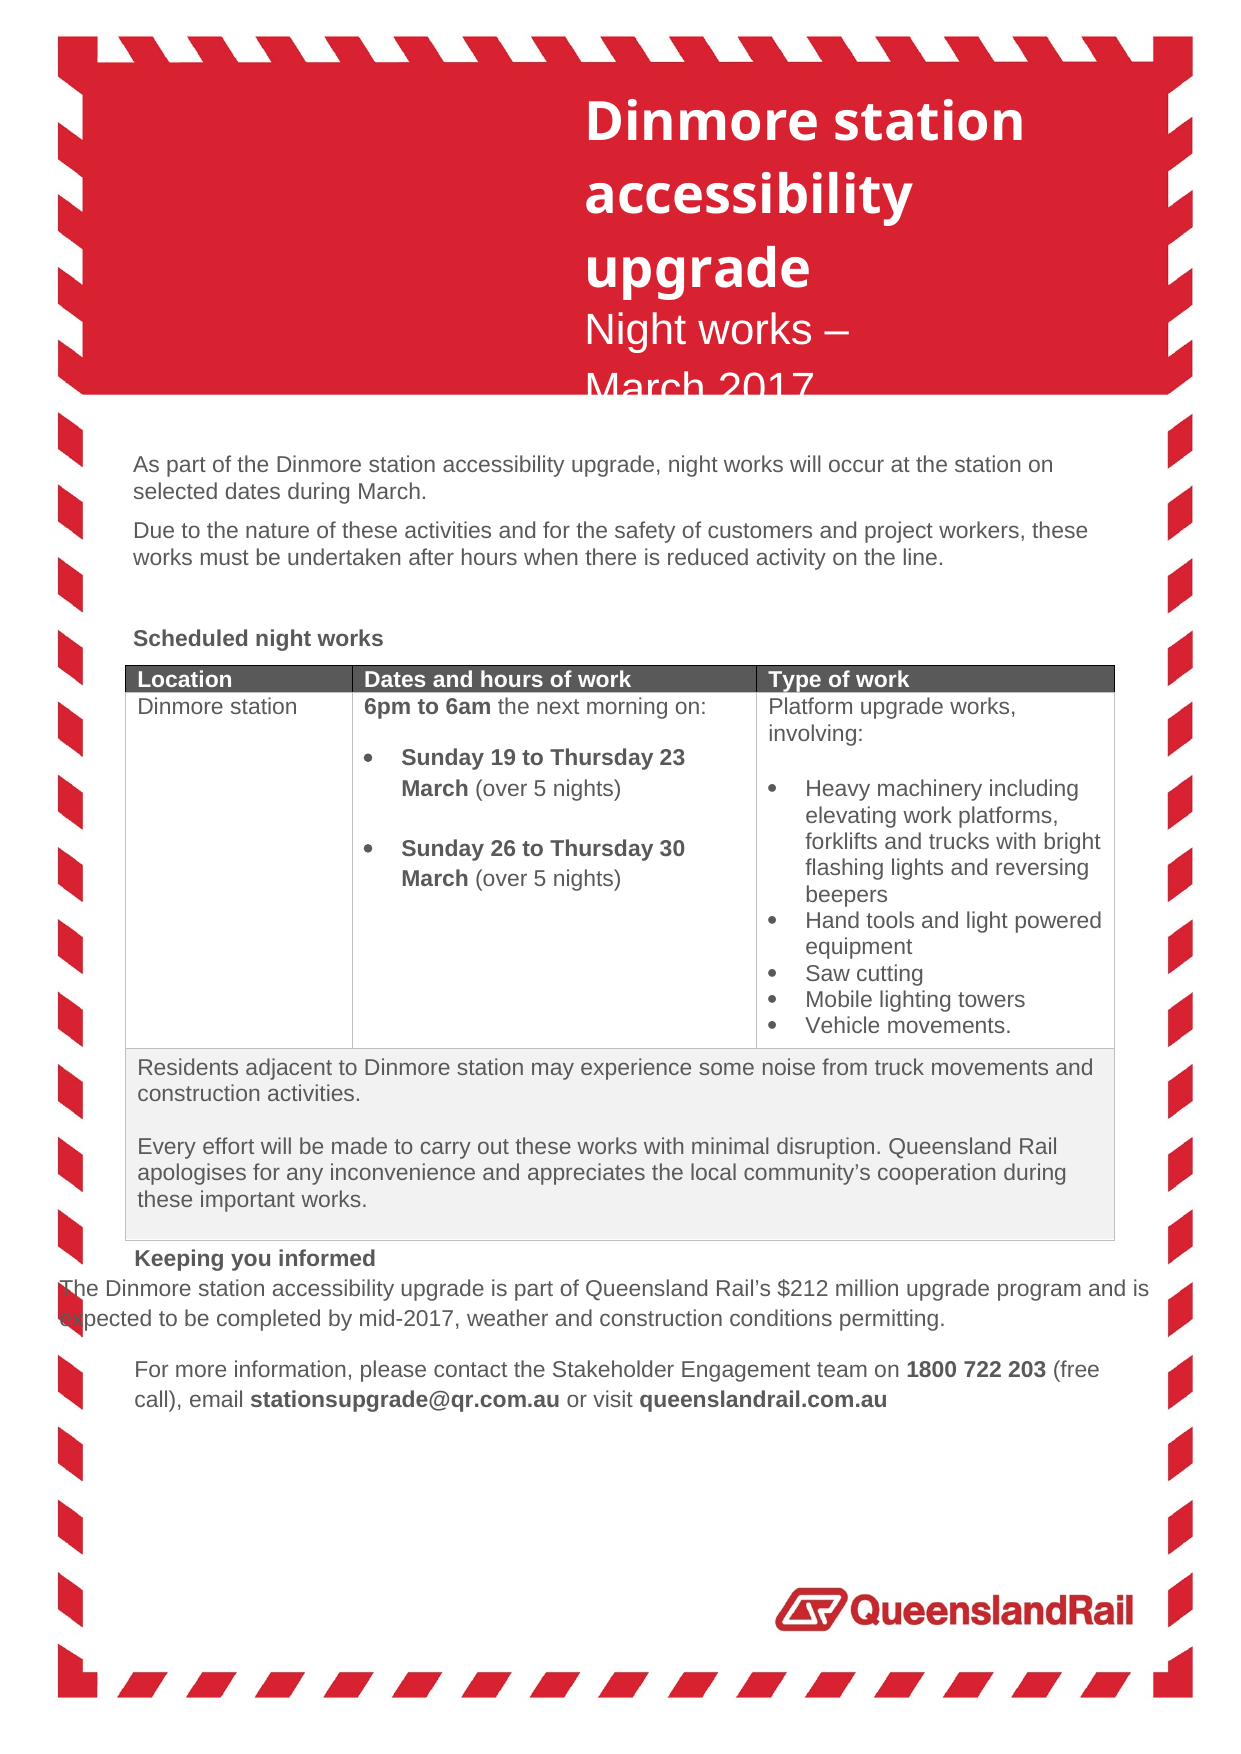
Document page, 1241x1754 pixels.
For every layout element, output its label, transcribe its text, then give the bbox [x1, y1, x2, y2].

table_header Type of work [757, 666, 1114, 692]
table_cell Dinmore station [126, 693, 352, 1048]
picture [40, 10, 1212, 1708]
text As part of the Dinmore station accessibility upgrade, night works will occur at the station on selected dates during March. [133, 450, 1122, 504]
subtitle Night works – [567, 303, 1122, 354]
table_cell 6pm to 6am the next morning on: Sunday 19 to Thursday 23 March (over 5 nights) Sunday 26 to Thursday 30 March (over 5 nights) [353, 693, 756, 1048]
text Dinmore station accessibility upgrade [584, 82, 1122, 303]
subtitle March 2017 [567, 362, 1122, 412]
table_header Dates and hours of work [353, 666, 756, 692]
subtitle Scheduled night works [133, 624, 1122, 651]
text For more information, please contact the Stakeholder Engagement team on 1800 722 203 (free call), email stationsupgrade@qr.com.au or visit queenslandrail.com.au [134, 1356, 1152, 1413]
text Keeping you informed [59, 676, 1181, 1271]
table_cell Residents adjacent to Dinmore station may experience some noise from truck movements and construction activities. Every effort will be made to carry out these works with minimal disruption. Queensland Rail apologises for any inconvenience and appreciates the local community’s cooperation during these important works. [126, 1049, 1114, 1239]
table_cell Platform upgrade works, involving: Heavy machinery including elevating work platforms, forklifts and trucks with bright flashing lights and reversing beepers Hand tools and light powered equipment Saw cutting Mobile lighting towers Vehicle movements. [757, 693, 1114, 1048]
table_header Location [126, 666, 352, 692]
text Due to the nature of these activities and for the safety of customers and project workers, these works must be undertaken after hours when there is reduced activity on the line. [133, 517, 1122, 571]
text The Dinmore station accessibility upgrade is part of Queensland Rail’s $212 million upgrade program and is expected to be completed by mid-2017, weather and construction conditions permitting. [59, 1275, 1152, 1331]
